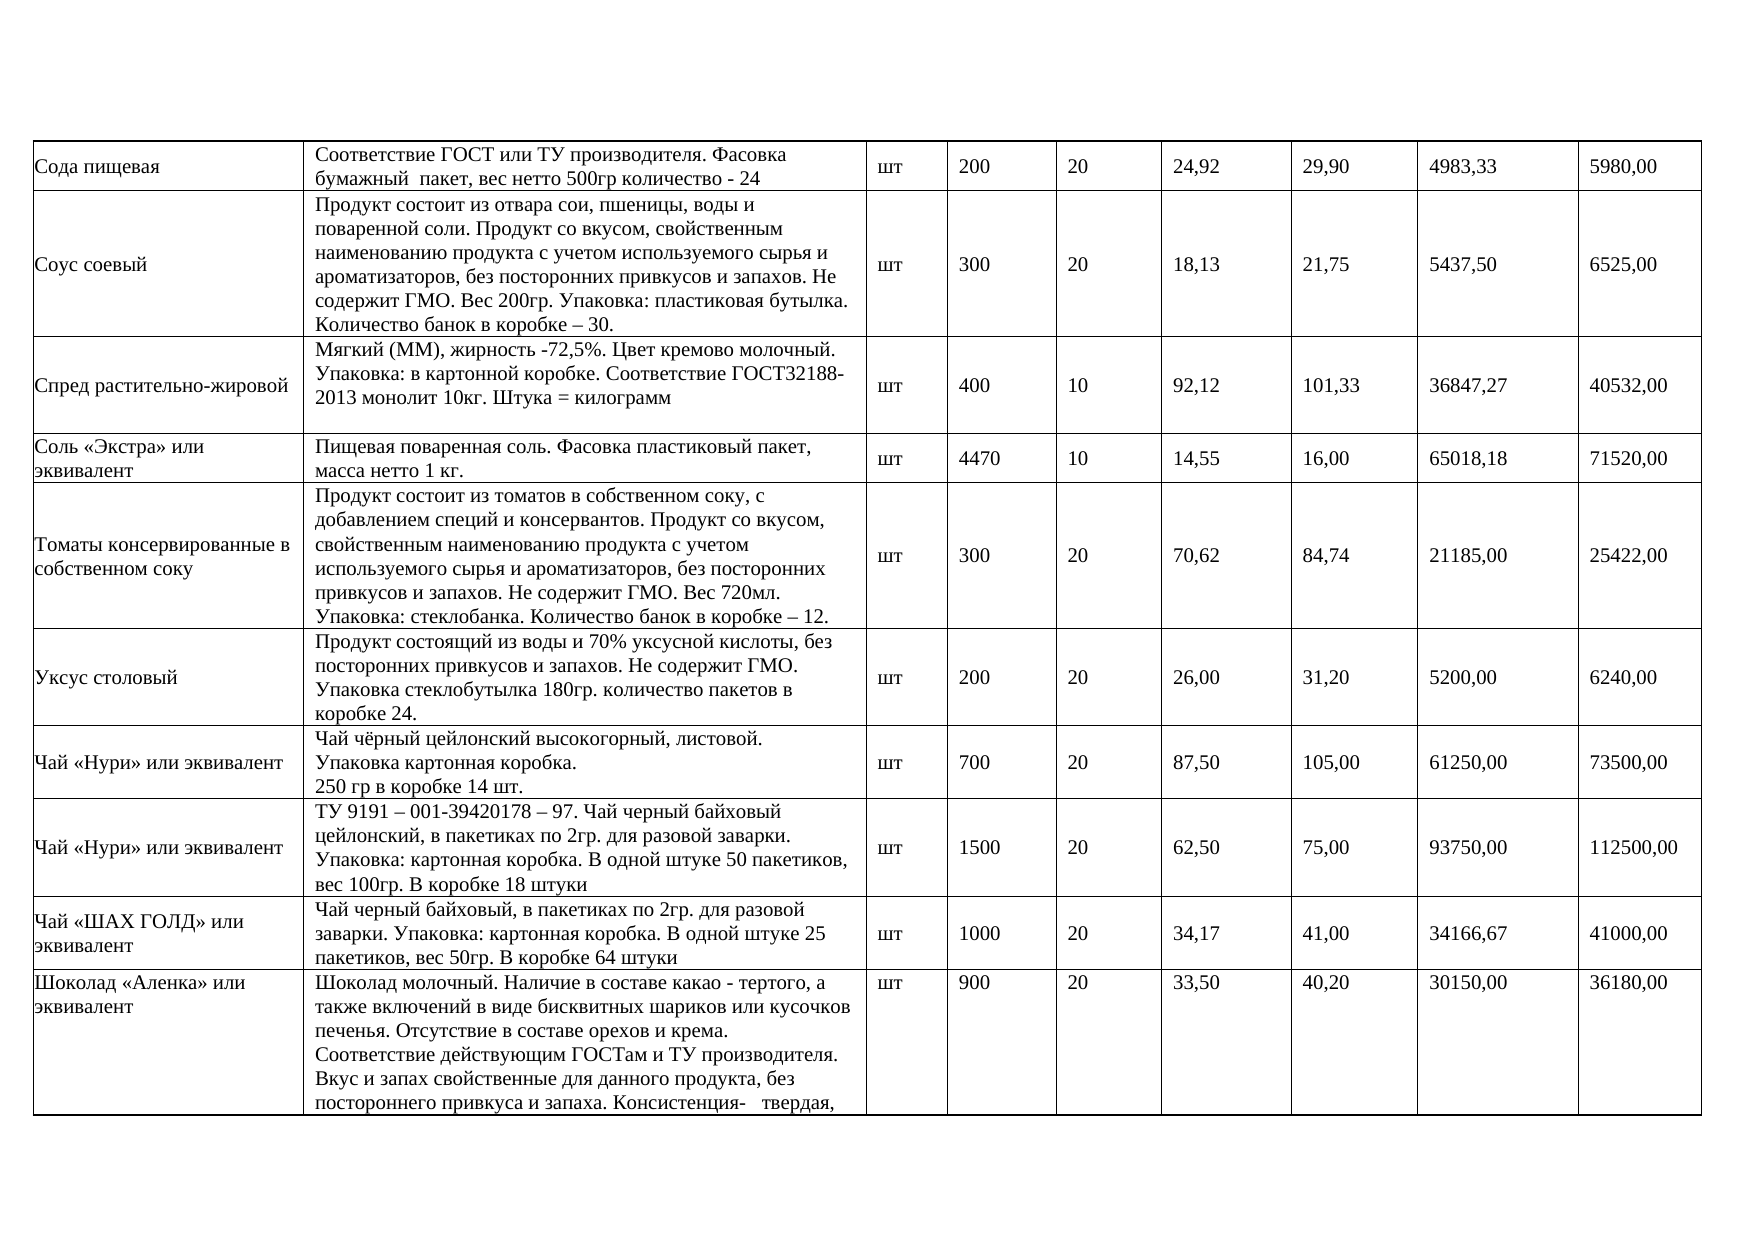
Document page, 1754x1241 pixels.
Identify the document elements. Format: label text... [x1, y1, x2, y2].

table_header Наименование закупаемых товаров, их количество, цены за единицу товара и начальная (максимальная) цена договора [1292, 191, 1417, 336]
table_header Наименование закупаемых товаров, их количество, цены за единицу товара и начальная (максимальная) цена договора [1579, 726, 1701, 798]
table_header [304, 970, 866, 1114]
table_header Наименование закупаемых товаров, их количество, цены за единицу товара и начальная (максимальная) цена договора [1579, 337, 1701, 433]
table_header Наименование закупаемых товаров, их количество, цены за единицу товара и начальная (максимальная) цена договора [1418, 434, 1578, 482]
table_header Наименование закупаемых товаров, их количество, цены за единицу товара и начальная (максимальная) цена договора [1579, 191, 1701, 336]
table_header Наименование закупаемых товаров, их количество, цены за единицу товара и начальная (максимальная) цена договора [867, 191, 947, 336]
table_header Наименование закупаемых товаров, их количество, цены за единицу товара и начальная (максимальная) цена договора [1162, 191, 1291, 336]
table_header Наименование закупаемых товаров, их количество, цены за единицу товара и начальная (максимальная) цена договора [304, 799, 866, 896]
table_header Наименование закупаемых товаров, их количество, цены за единицу товара и начальная (максимальная) цена договора [1162, 897, 1291, 969]
table_header Наименование закупаемых товаров, их количество, цены за единицу товара и начальная (максимальная) цена договора [1418, 799, 1578, 896]
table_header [1057, 142, 1161, 190]
table_header Наименование закупаемых товаров, их количество, цены за единицу товара и начальная (максимальная) цена договора [1057, 799, 1161, 896]
table_header Наименование закупаемых товаров, их количество, цены за единицу товара и начальная (максимальная) цена договора [1057, 337, 1161, 433]
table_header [1579, 142, 1701, 190]
table_header Наименование закупаемых товаров, их количество, цены за единицу товара и начальная (максимальная) цена договора [1418, 337, 1578, 433]
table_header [304, 142, 866, 190]
table_header Наименование закупаемых товаров, их количество, цены за единицу товара и начальная (максимальная) цена договора [1292, 629, 1417, 725]
table_header Наименование закупаемых товаров, их количество, цены за единицу товара и начальная (максимальная) цена договора [1162, 726, 1291, 798]
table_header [948, 142, 1056, 190]
table_header Наименование закупаемых товаров, их количество, цены за единицу товара и начальная (максимальная) цена договора [1418, 629, 1578, 725]
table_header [1292, 142, 1417, 190]
table_header Наименование закупаемых товаров, их количество, цены за единицу товара и начальная (максимальная) цена договора [1579, 629, 1701, 725]
table_header Наименование закупаемых товаров, их количество, цены за единицу товара и начальная (максимальная) цена договора [1057, 191, 1161, 336]
table_header Наименование закупаемых товаров, их количество, цены за единицу товара и начальная (максимальная) цена договора [948, 337, 1056, 433]
table_header Наименование закупаемых товаров, их количество, цены за единицу товара и начальная (максимальная) цена договора [948, 726, 1056, 798]
table_header Наименование закупаемых товаров, их количество, цены за единицу товара и начальная (максимальная) цена договора [948, 629, 1056, 725]
table_header Наименование закупаемых товаров, их количество, цены за единицу товара и начальная (максимальная) цена договора [1057, 629, 1161, 725]
table_header Наименование закупаемых товаров, их количество, цены за единицу товара и начальная (максимальная) цена договора [1162, 799, 1291, 896]
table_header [1057, 970, 1161, 1114]
table_header Наименование закупаемых товаров, их количество, цены за единицу товара и начальная (максимальная) цена договора [1292, 799, 1417, 896]
table_header Наименование закупаемых товаров, их количество, цены за единицу товара и начальная (максимальная) цена договора [1579, 897, 1701, 969]
table_header Наименование закупаемых товаров, их количество, цены за единицу товара и начальная (максимальная) цена договора [1162, 483, 1291, 628]
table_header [867, 970, 947, 1114]
table_header Наименование закупаемых товаров, их количество, цены за единицу товара и начальная (максимальная) цена договора [1057, 897, 1161, 969]
table_header Наименование закупаемых товаров, их количество, цены за единицу товара и начальная (максимальная) цена договора [1162, 629, 1291, 725]
table_header Наименование закупаемых товаров, их количество, цены за единицу товара и начальная (максимальная) цена договора [948, 897, 1056, 969]
table_header Наименование закупаемых товаров, их количество, цены за единицу товара и начальная (максимальная) цена договора [1292, 726, 1417, 798]
table_header Наименование закупаемых товаров, их количество, цены за единицу товара и начальная (максимальная) цена договора [1057, 726, 1161, 798]
table_header Наименование закупаемых товаров, их количество, цены за единицу товара и начальная (максимальная) цена договора [1418, 483, 1578, 628]
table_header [1579, 970, 1701, 1114]
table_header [948, 970, 1056, 1114]
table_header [1292, 970, 1417, 1114]
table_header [1162, 142, 1291, 190]
table_header Наименование закупаемых товаров, их количество, цены за единицу товара и начальная (максимальная) цена договора [1292, 337, 1417, 433]
table_header Наименование закупаемых товаров, их количество, цены за единицу товара и начальная (максимальная) цена договора [304, 191, 866, 336]
table_header Наименование закупаемых товаров, их количество, цены за единицу товара и начальная (максимальная) цена договора [1057, 483, 1161, 628]
table_header Наименование закупаемых товаров, их количество, цены за единицу товара и начальная (максимальная) цена договора [304, 897, 866, 969]
table_header Наименование закупаемых товаров, их количество, цены за единицу товара и начальная (максимальная) цена договора [867, 799, 947, 896]
table_header Наименование закупаемых товаров, их количество, цены за единицу товара и начальная (максимальная) цена договора [867, 483, 947, 628]
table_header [1418, 970, 1578, 1114]
table_header Наименование закупаемых товаров, их количество, цены за единицу товара и начальная (максимальная) цена договора [304, 337, 866, 433]
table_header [1162, 970, 1291, 1114]
table_header Наименование закупаемых товаров, их количество, цены за единицу товара и начальная (максимальная) цена договора [867, 337, 947, 433]
table_header Наименование закупаемых товаров, их количество, цены за единицу товара и начальная (максимальная) цена договора [1418, 897, 1578, 969]
table_header Наименование закупаемых товаров, их количество, цены за единицу товара и начальная (максимальная) цена договора [304, 434, 866, 482]
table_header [1418, 142, 1578, 190]
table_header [867, 142, 947, 190]
table_header Наименование закупаемых товаров, их количество, цены за единицу товара и начальная (максимальная) цена договора [948, 799, 1056, 896]
table_header Наименование закупаемых товаров, их количество, цены за единицу товара и начальная (максимальная) цена договора [1579, 799, 1701, 896]
table_header Наименование закупаемых товаров, их количество, цены за единицу товара и начальная (максимальная) цена договора [1292, 897, 1417, 969]
table_header Наименование закупаемых товаров, их количество, цены за единицу товара и начальная (максимальная) цена договора [304, 726, 866, 798]
table_header Наименование закупаемых товаров, их количество, цены за единицу товара и начальная (максимальная) цена договора [1418, 191, 1578, 336]
table_header Наименование закупаемых товаров, их количество, цены за единицу товара и начальная (максимальная) цена договора [1418, 726, 1578, 798]
table_header Наименование закупаемых товаров, их количество, цены за единицу товара и начальная (максимальная) цена договора [304, 483, 866, 628]
table_header Наименование закупаемых товаров, их количество, цены за единицу товара и начальная (максимальная) цена договора [1579, 483, 1701, 628]
table_header Наименование закупаемых товаров, их количество, цены за единицу товара и начальная (максимальная) цена договора [1162, 337, 1291, 433]
table_header Наименование закупаемых товаров, их количество, цены за единицу товара и начальная (максимальная) цена договора [1292, 483, 1417, 628]
table_header Наименование закупаемых товаров, их количество, цены за единицу товара и начальная (максимальная) цена договора [948, 483, 1056, 628]
table_header Наименование закупаемых товаров, их количество, цены за единицу товара и начальная (максимальная) цена договора [867, 629, 947, 725]
table_header Наименование закупаемых товаров, их количество, цены за единицу товара и начальная (максимальная) цена договора [948, 191, 1056, 336]
table_header Наименование закупаемых товаров, их количество, цены за единицу товара и начальная (максимальная) цена договора [304, 629, 866, 725]
